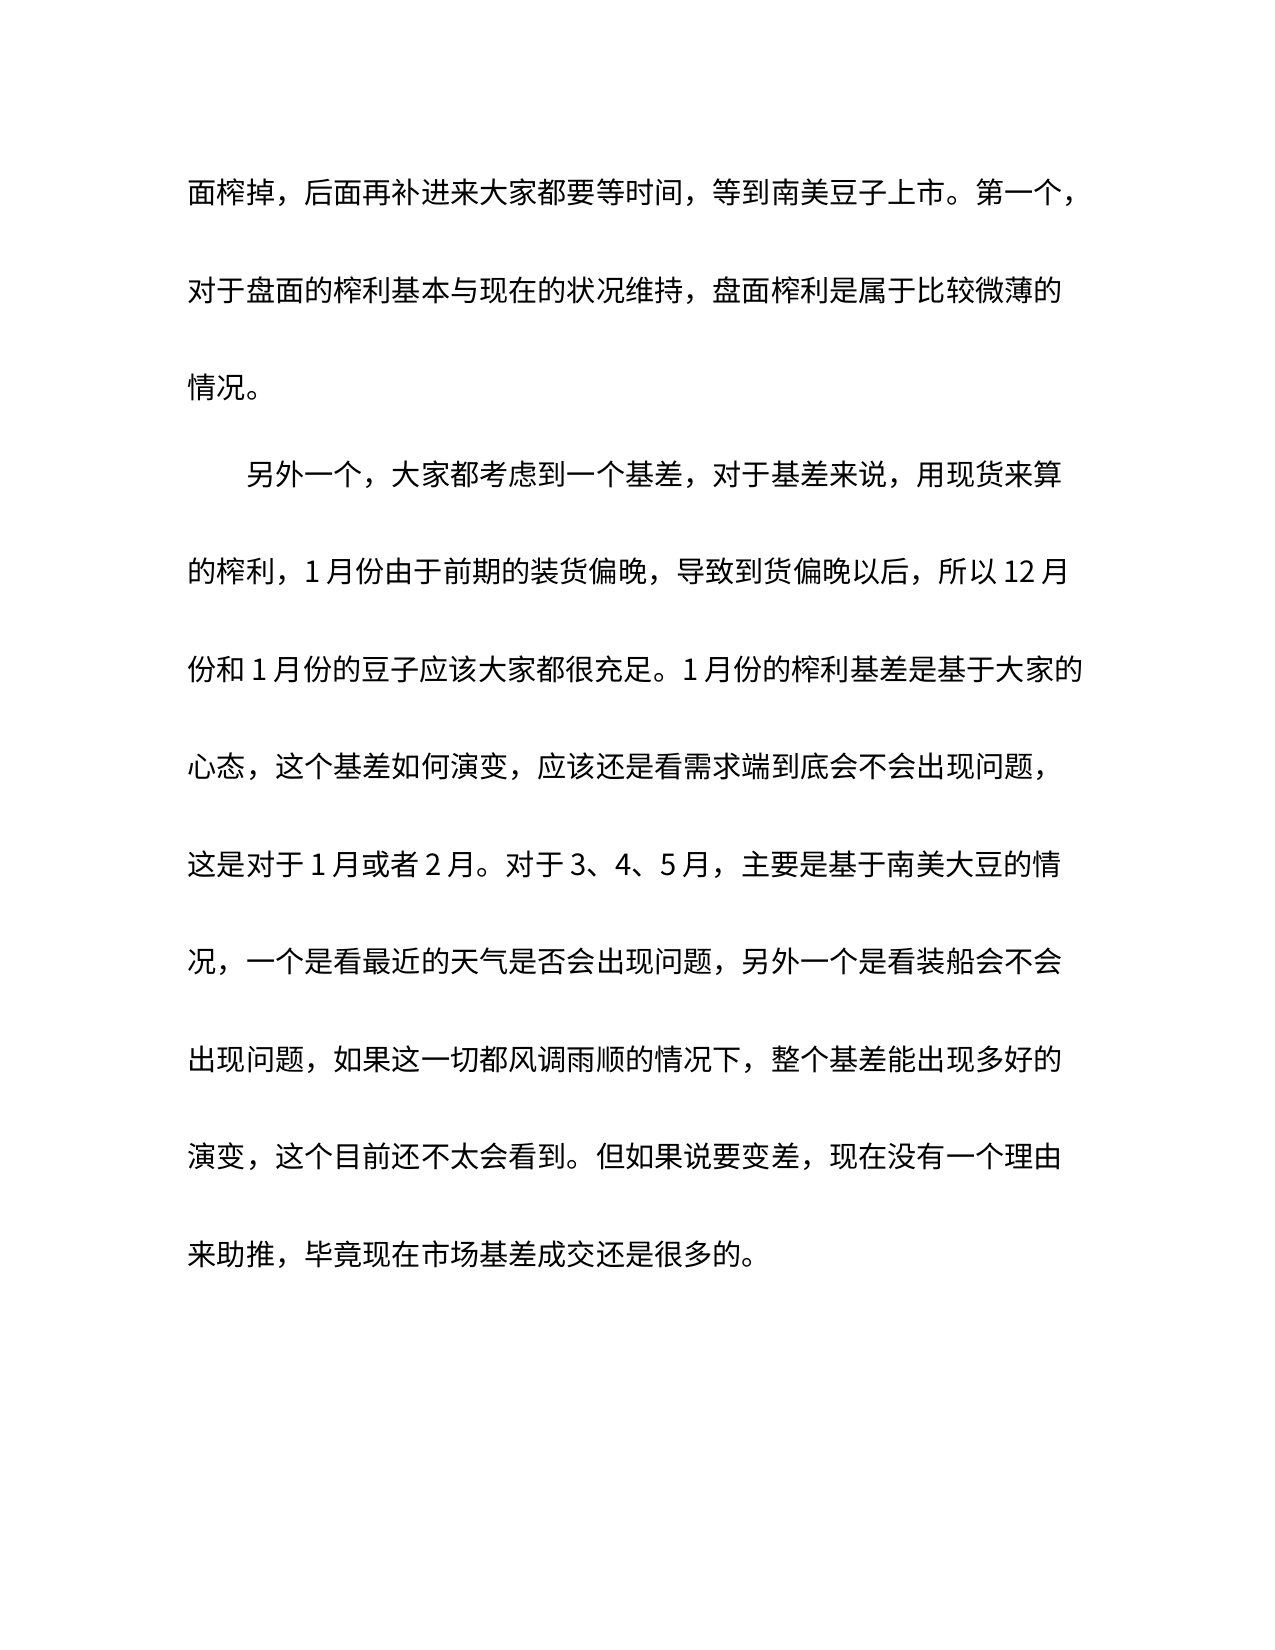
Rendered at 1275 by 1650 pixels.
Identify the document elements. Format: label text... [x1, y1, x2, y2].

text 另外一个，大家都考虑到一个基差，对于基差来说，用现货来算的榨利，1月份由于前期的装货偏晚，导致到货偏晚以后，所以12月份和1月份的豆子应该大家都很充足。1月份的榨利基差是基于大家的心态，这个基差如何演变，应该还是看需求端到底会不会出现问题，这是对于1月或者2月。对于3、4、5月，主要是基于南美大豆的情况，一个是看最近的天气是否会出现问题，另外一个是看装船会不会出现问题，如果这一切都风调雨顺的情况下，整个基差能出现多好的演变，这个目前还不太会看到。但如果说要变差，现在没有一个理由来助推，毕竟现在市场基差成交还是很多的。 [187, 440, 1087, 1285]
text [187, 159, 1087, 419]
